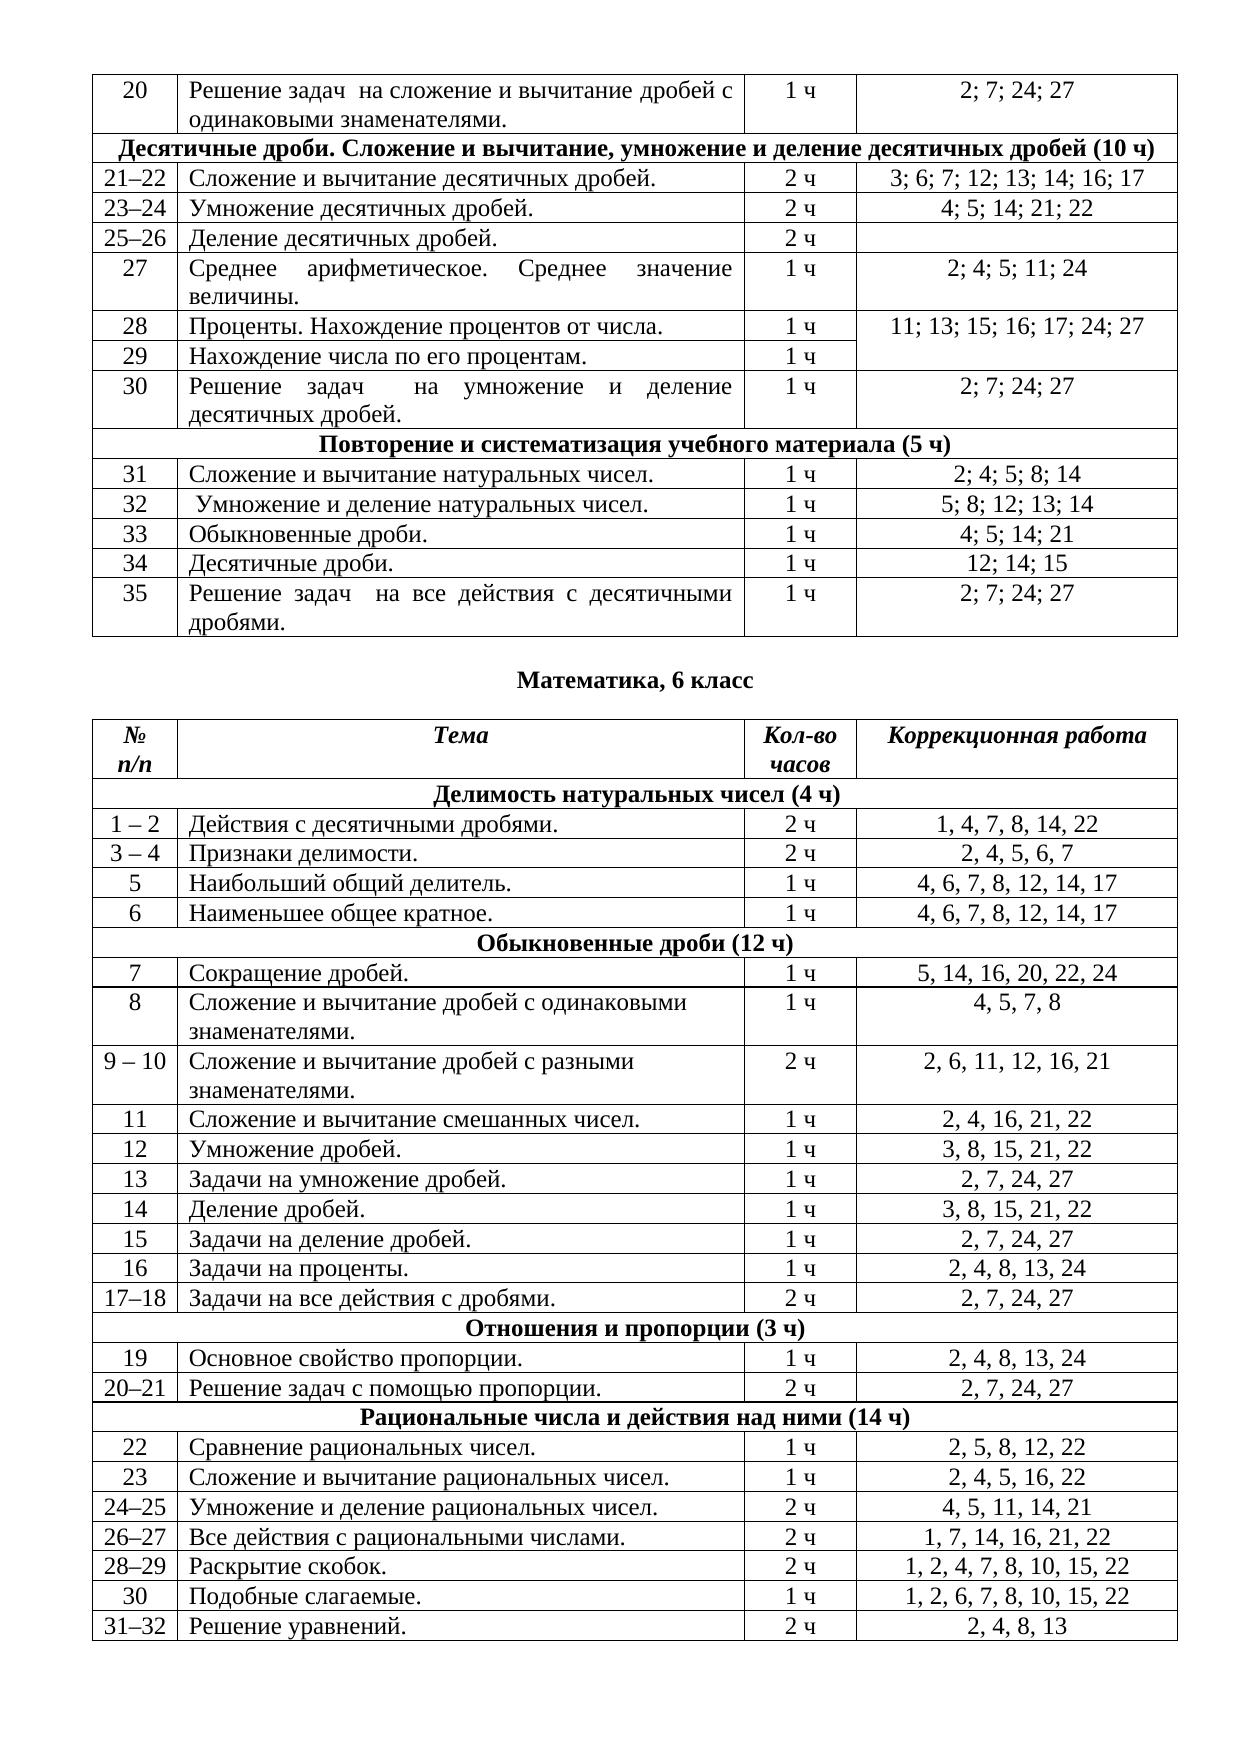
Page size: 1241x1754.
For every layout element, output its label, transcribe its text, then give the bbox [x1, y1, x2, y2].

table_cell 2 ч [745, 1046, 856, 1103]
table_cell 2 ч [745, 809, 856, 837]
table_cell Решение уравнений. [178, 1611, 744, 1640]
table_header Кол-во часов [745, 720, 856, 778]
table_cell 35 [93, 578, 177, 636]
table_cell 4, 6, 7, 8, 12, 14, 17 [857, 868, 1177, 897]
table_header № п/п [93, 720, 177, 778]
table_cell 1 ч [745, 489, 856, 518]
table_cell Наименьшее общее кратное. [178, 898, 744, 927]
table_cell Задачи на умножение дробей. [178, 1164, 744, 1193]
table_cell 6 [93, 898, 177, 927]
table_cell 1 ч [745, 1343, 856, 1372]
table_cell 2, 6, 11, 12, 16, 21 [857, 1046, 1177, 1103]
table_cell Сравнение рациональных чисел. [178, 1432, 744, 1461]
table_cell 2; 4; 5; 8; 14 [857, 459, 1177, 488]
table_cell 1 ч [745, 311, 856, 340]
table_cell 1 ч [745, 898, 856, 927]
table_cell 2 ч [745, 1522, 856, 1550]
table_cell Задачи на деление дробей. [178, 1224, 744, 1252]
table_cell 33 [93, 519, 177, 547]
table_cell 23 [93, 1462, 177, 1491]
table_cell 12; 14; 15 [857, 549, 1177, 577]
table_cell Обыкновенные дроби. [178, 519, 744, 547]
table_cell Проценты. Нахождение процентов от числа. [178, 311, 744, 340]
table_cell Десятичные дроби. Сложение и вычитание, умножение и деление десятичных дробей (10 ч) [93, 134, 1177, 162]
table_cell Сложение и вычитание рациональных чисел. [178, 1462, 744, 1491]
table_cell 1 ч [745, 1164, 856, 1193]
table_cell 4; 5; 14; 21 [857, 519, 1177, 547]
table_cell 27 [93, 253, 177, 310]
table_cell Десятичные дроби. [178, 549, 744, 577]
table_cell 17–18 [93, 1283, 177, 1312]
table_cell 1 ч [745, 1432, 856, 1461]
table_cell 5 [93, 868, 177, 897]
table_cell 32 [93, 489, 177, 518]
table_cell Задачи на все действия с дробями. [178, 1283, 744, 1312]
table_cell 4, 6, 7, 8, 12, 14, 17 [857, 898, 1177, 927]
table_cell Повторение и систематизация учебного материала (5 ч) [93, 429, 1177, 458]
table_cell 9 – 10 [93, 1046, 177, 1103]
table_cell 1 ч [745, 253, 856, 310]
table_cell 3 – 4 [93, 839, 177, 867]
table_cell 7 [93, 958, 177, 986]
table_cell 3, 8, 15, 21, 22 [857, 1134, 1177, 1163]
table_cell Деление десятичных дробей. [178, 223, 744, 252]
table_cell 26–27 [93, 1522, 177, 1550]
table_cell 1 ч [745, 578, 856, 636]
table_cell Решение задач на все действия с десятичными дробями. [178, 578, 744, 636]
table_cell 1 ч [745, 1224, 856, 1252]
table_cell Решение задач на умножение и деление десятичных дробей. [178, 371, 744, 428]
table_cell 1 ч [745, 868, 856, 897]
table_cell 11 [93, 1105, 177, 1133]
table_cell 16 [93, 1254, 177, 1282]
table_cell 2, 7, 24, 27 [857, 1164, 1177, 1193]
table_cell Умножение дробей. [178, 1134, 744, 1163]
table_cell 5, 14, 16, 20, 22, 24 [857, 958, 1177, 986]
table_cell 2, 4, 8, 13 [857, 1611, 1177, 1640]
table_cell 30 [93, 371, 177, 428]
table_cell 14 [93, 1194, 177, 1223]
table_cell 31 [93, 459, 177, 488]
table_cell Умножение десятичных дробей. [178, 193, 744, 222]
table_cell 2 ч [745, 163, 856, 192]
table_cell 1, 4, 7, 8, 14, 22 [857, 809, 1177, 837]
table_cell 2; 7; 24; 27 [857, 578, 1177, 636]
table_cell 8 [93, 988, 177, 1045]
table_cell 4; 5; 14; 21; 22 [857, 193, 1177, 222]
table_cell 34 [93, 549, 177, 577]
table_cell 1 ч [745, 549, 856, 577]
table_cell 1 ч [745, 519, 856, 547]
table_cell 1 ч [745, 1254, 856, 1282]
table_cell 31–32 [93, 1611, 177, 1640]
table_cell 2; 7; 24; 27 [857, 75, 1177, 132]
table_cell Среднее арифметическое. Среднее значение величины. [178, 253, 744, 310]
table_cell 2, 7, 24, 27 [857, 1373, 1177, 1401]
table_cell 1 ч [745, 1462, 856, 1491]
table_cell 4, 5, 7, 8 [857, 988, 1177, 1045]
table_cell Деление дробей. [178, 1194, 744, 1223]
table_cell Сложение и вычитание десятичных дробей. [178, 163, 744, 192]
table_cell Сложение и вычитание натуральных чисел. [178, 459, 744, 488]
table_cell Признаки делимости. [178, 839, 744, 867]
table_cell 30 [93, 1581, 177, 1610]
table_cell 28–29 [93, 1551, 177, 1580]
table_cell Решение задач на сложение и вычитание дробей с одинаковыми знаменателями. [178, 75, 744, 132]
table_cell 1 ч [745, 75, 856, 132]
table_cell 20 [93, 75, 177, 132]
table_cell Все действия с рациональными числами. [178, 1522, 744, 1550]
table_cell 3, 8, 15, 21, 22 [857, 1194, 1177, 1223]
table_cell 2, 4, 8, 13, 24 [857, 1343, 1177, 1372]
table_cell Сложение и вычитание дробей с разными знаменателями. [178, 1046, 744, 1103]
table_cell Отношения и пропорции (3 ч) [93, 1313, 1177, 1342]
table_cell Умножение и деление рациональных чисел. [178, 1492, 744, 1521]
table_cell Действия с десятичными дробями. [178, 809, 744, 837]
text Математика, 6 класс [103, 666, 1167, 694]
table_cell 4, 5, 11, 14, 21 [857, 1492, 1177, 1521]
table_cell 2 ч [745, 1611, 856, 1640]
table_cell Задачи на проценты. [178, 1254, 744, 1282]
table_cell 1 ч [745, 341, 856, 370]
table_cell Обыкновенные дроби (12 ч) [93, 928, 1177, 957]
table_header Коррекционная работа [857, 720, 1177, 778]
table_cell 2 ч [745, 193, 856, 222]
table_cell 3; 6; 7; 12; 13; 14; 16; 17 [857, 163, 1177, 192]
table_cell Основное свойство пропорции. [178, 1343, 744, 1372]
table_cell 2, 7, 24, 27 [857, 1283, 1177, 1312]
table_cell Решение задач с помощью пропорции. [178, 1373, 744, 1401]
table_cell Умножение и деление натуральных чисел. [178, 489, 744, 518]
table_cell Сложение и вычитание дробей с одинаковыми знаменателями. [178, 988, 744, 1045]
table_cell 12 [93, 1134, 177, 1163]
table_cell Сокращение дробей. [178, 958, 744, 986]
table_cell 2; 7; 24; 27 [857, 371, 1177, 428]
table_cell [857, 223, 1177, 252]
table_cell Наибольший общий делитель. [178, 868, 744, 897]
table_cell 2, 4, 16, 21, 22 [857, 1105, 1177, 1133]
table_cell Рациональные числа и действия над ними (14 ч) [93, 1403, 1177, 1431]
table_cell 19 [93, 1343, 177, 1372]
table_cell 13 [93, 1164, 177, 1193]
table_cell Подобные слагаемые. [178, 1581, 744, 1610]
table_cell 2 ч [745, 1283, 856, 1312]
table_cell Делимость натуральных чисел (4 ч) [93, 779, 1177, 808]
table_cell 1 ч [745, 988, 856, 1045]
table_header Тема [178, 720, 744, 778]
table_cell 15 [93, 1224, 177, 1252]
table_cell 1 ч [745, 459, 856, 488]
table_cell 1, 2, 4, 7, 8, 10, 15, 22 [857, 1551, 1177, 1580]
table_cell 2, 4, 8, 13, 24 [857, 1254, 1177, 1282]
table_cell 2; 4; 5; 11; 24 [857, 253, 1177, 310]
table_cell Раскрытие скобок. [178, 1551, 744, 1580]
table_cell 1, 2, 6, 7, 8, 10, 15, 22 [857, 1581, 1177, 1610]
table_cell 1 ч [745, 1194, 856, 1223]
table_cell 2, 7, 24, 27 [857, 1224, 1177, 1252]
table_cell 1 ч [745, 1105, 856, 1133]
table_cell 1, 7, 14, 16, 21, 22 [857, 1522, 1177, 1550]
table_cell 2, 5, 8, 12, 22 [857, 1432, 1177, 1461]
table_cell 2 ч [745, 839, 856, 867]
table_cell Нахождение числа по его процентам. [178, 341, 744, 370]
table_cell 2, 4, 5, 6, 7 [857, 839, 1177, 867]
table_cell 22 [93, 1432, 177, 1461]
table_cell 1 ч [745, 1134, 856, 1163]
table_cell 1 ч [745, 371, 856, 428]
table_cell 23–24 [93, 193, 177, 222]
table_cell 2 ч [745, 1373, 856, 1401]
table_cell 2 ч [745, 1492, 856, 1521]
table_cell Сложение и вычитание смешанных чисел. [178, 1105, 744, 1133]
table_cell 28 [93, 311, 177, 340]
table_cell 2, 4, 5, 16, 22 [857, 1462, 1177, 1491]
table_cell 1 – 2 [93, 809, 177, 837]
table_cell 29 [93, 341, 177, 370]
table_cell 5; 8; 12; 13; 14 [857, 489, 1177, 518]
table_cell 1 ч [745, 958, 856, 986]
table_cell 25–26 [93, 223, 177, 252]
table_cell 2 ч [745, 1551, 856, 1580]
table_cell 11; 13; 15; 16; 17; 24; 27 [857, 311, 1177, 370]
table_cell 21–22 [93, 163, 177, 192]
table_cell 1 ч [745, 1581, 856, 1610]
table_cell 2 ч [745, 223, 856, 252]
table_cell 24–25 [93, 1492, 177, 1521]
table_cell 20–21 [93, 1373, 177, 1401]
